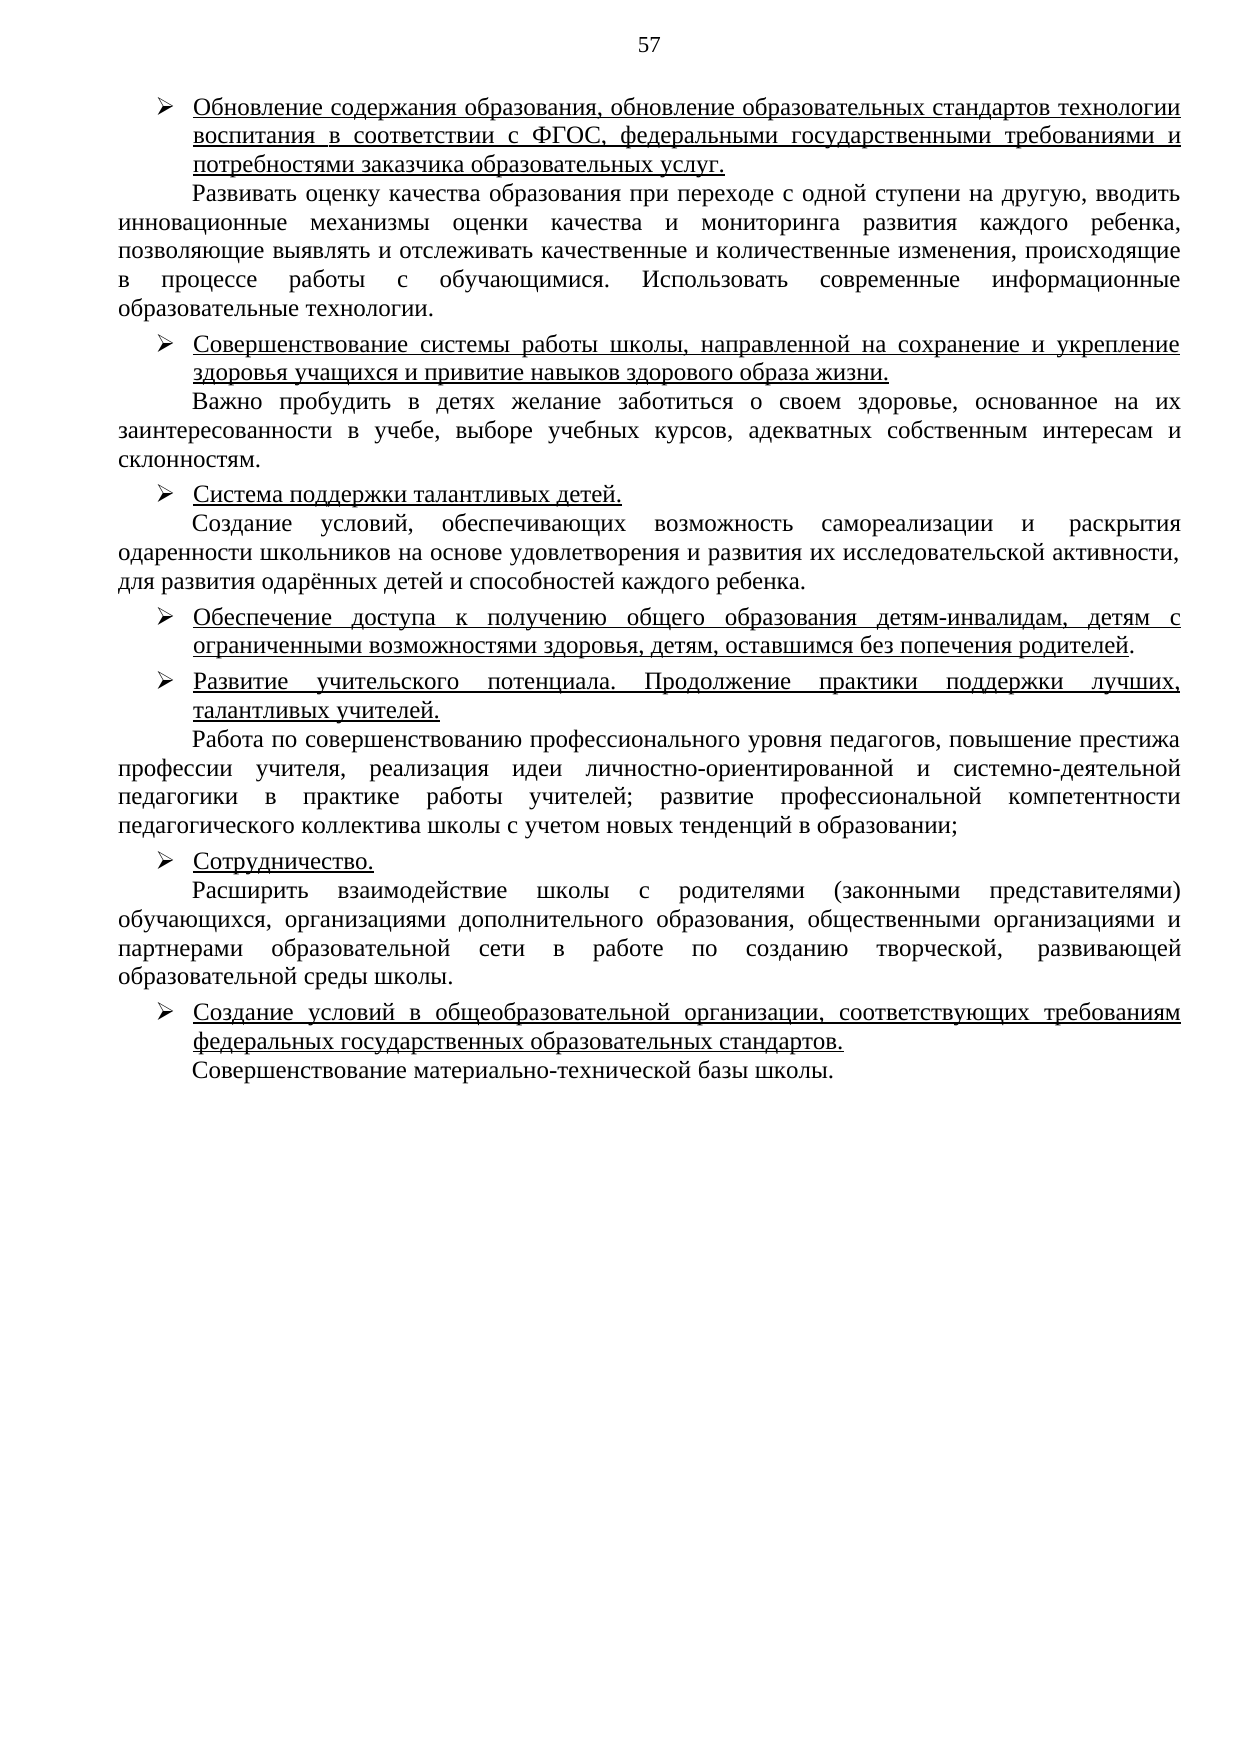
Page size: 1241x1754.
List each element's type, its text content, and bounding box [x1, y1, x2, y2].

text Важно пробудить в детях желание заботиться о своем здоровье, основанное на их заинтересованности в учебе, выборе учебных курсов, адекватных собственным интересам и склонностям. [118, 386, 1181, 472]
text Расширить взаимодействие школы с родителями (законными представителями) обучающихся, организациями дополнительного образования, общественными организациями и партнерами образовательной сети в работе по созданию творческой, развивающей образовательной среды школы. [118, 875, 1181, 990]
list Обновление содержания образования, обновление образовательных стандартов технологии воспитания в соответствии с ФГОС, федеральными государственными требованиями и потребностями заказчика образовательных услуг. [155, 92, 1181, 178]
list Сотрудничество. [155, 846, 1223, 875]
list Система поддержки талантливых детей. [155, 479, 1223, 508]
list Обеспечение доступа к получению общего образования детям-инвалидам, детям с ограниченными возможностями здоровья, детям, оставшимся без попечения родителей. [155, 602, 1181, 659]
text Развивать оценку качества образования при переходе с одной ступени на другую, вводить инновационные механизмы оценки качества и мониторинга развития каждого ребенка, позволяющие выявлять и отслеживать качественные и количественные изменения, происходящие в процессе работы с обучающимися. Использовать современные информационные образовательные технологии. [118, 178, 1181, 322]
text Создание условий, обеспечивающих возможность самореализации и раскрытия одаренности школьников на основе удовлетворения и развития их исследовательской активности, для развития одарённых детей и способностей каждого ребенка. [118, 508, 1181, 594]
text Совершенствование материально-технической базы школы. [192, 1055, 1223, 1083]
list Создание условий в общеобразовательной организации, соответствующих требованиям федеральных государственных образовательных стандартов. [155, 997, 1181, 1055]
list Развитие учительского потенциала. Продолжение практики поддержки лучших, талантливых учителей. [155, 666, 1180, 724]
list Совершенствование системы работы школы, направленной на сохранение и укрепление здоровья учащихся и привитие навыков здорового образа жизни. [155, 329, 1180, 386]
text Работа по совершенствованию профессионального уровня педагогов, повышение престижа профессии учителя, реализация идеи личностно-ориентированной и системно-деятельной педагогики в практике работы учителей; развитие профессиональной компетентности педагогического коллектива школы с учетом новых тенденций в образовании; [118, 724, 1181, 839]
